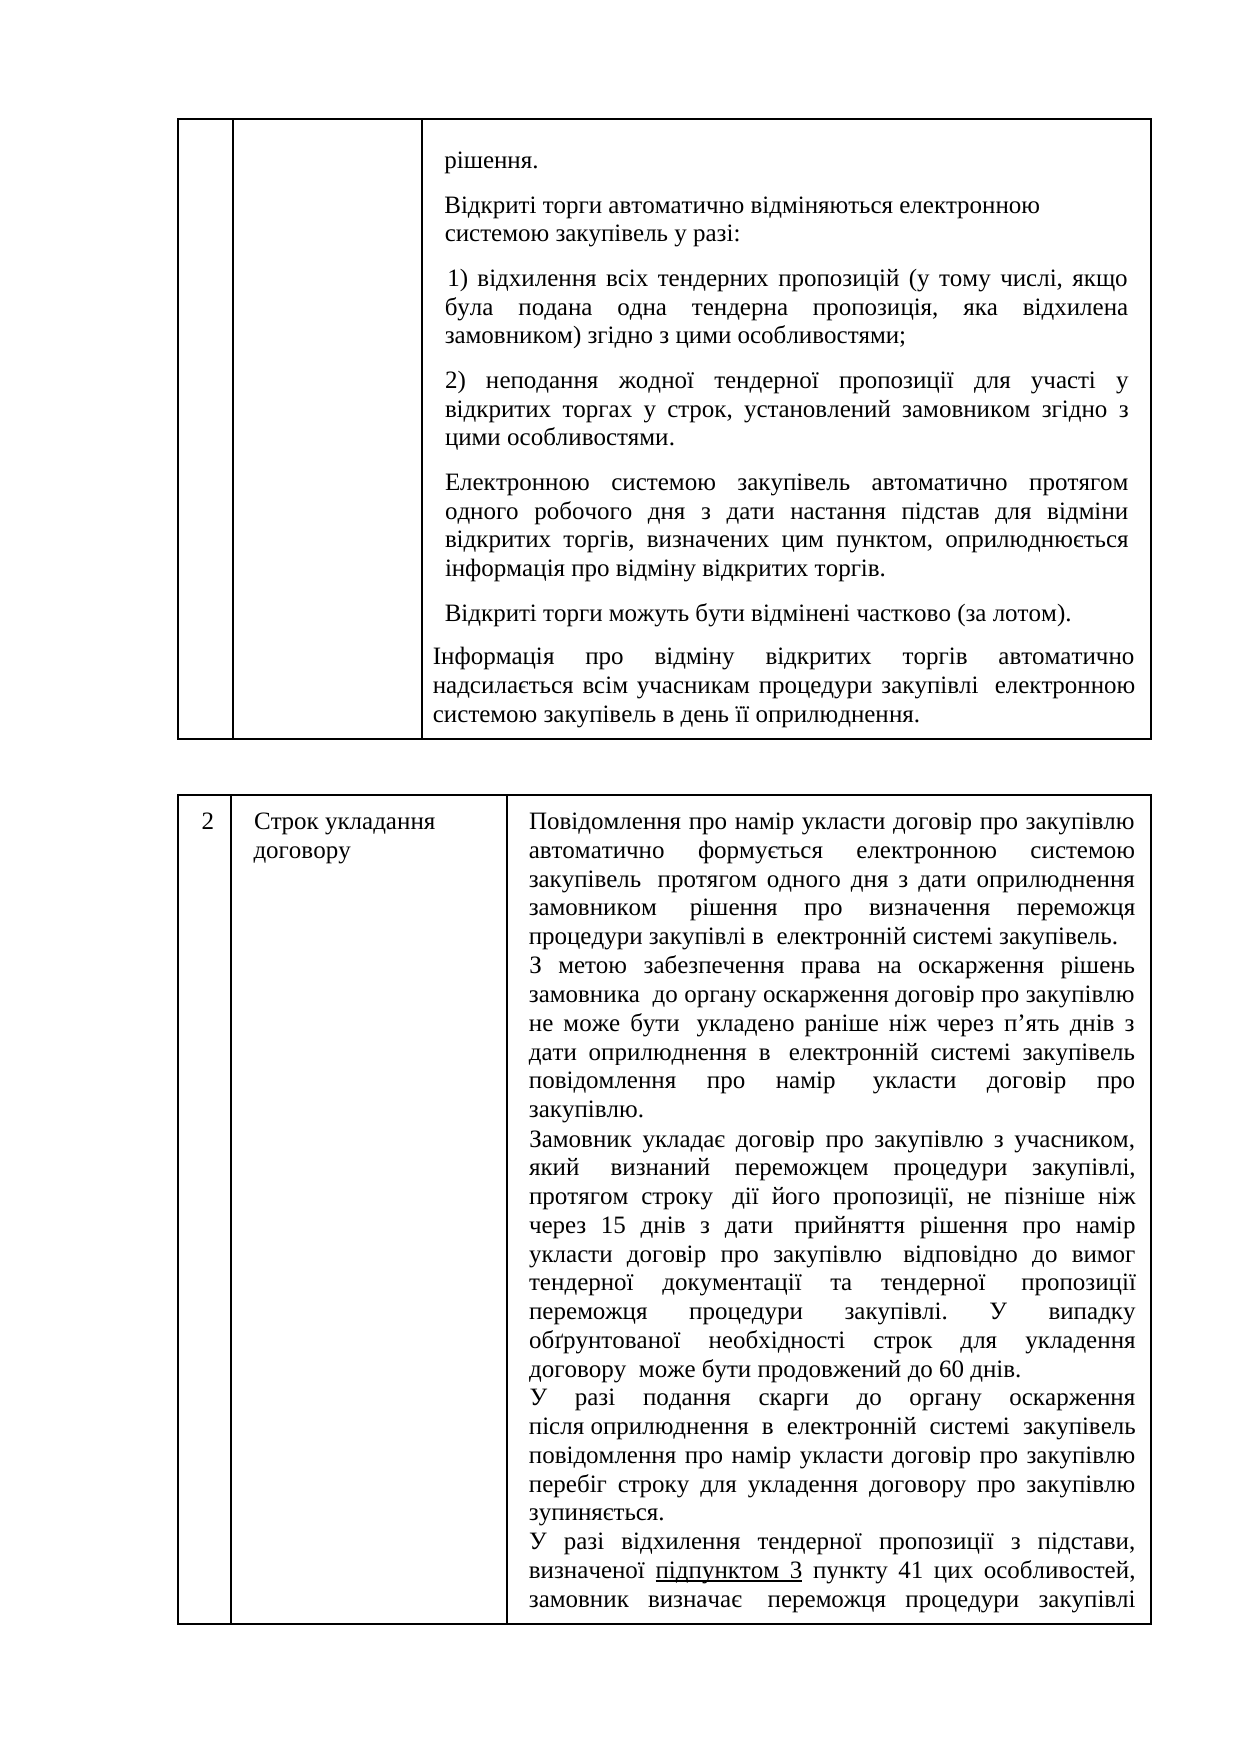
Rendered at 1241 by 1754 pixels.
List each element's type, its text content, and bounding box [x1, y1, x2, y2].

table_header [508, 796, 1150, 1623]
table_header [232, 796, 506, 1623]
table_header 2 [179, 796, 230, 1623]
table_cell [234, 120, 421, 738]
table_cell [423, 120, 1150, 738]
table_cell 1 [179, 120, 232, 738]
